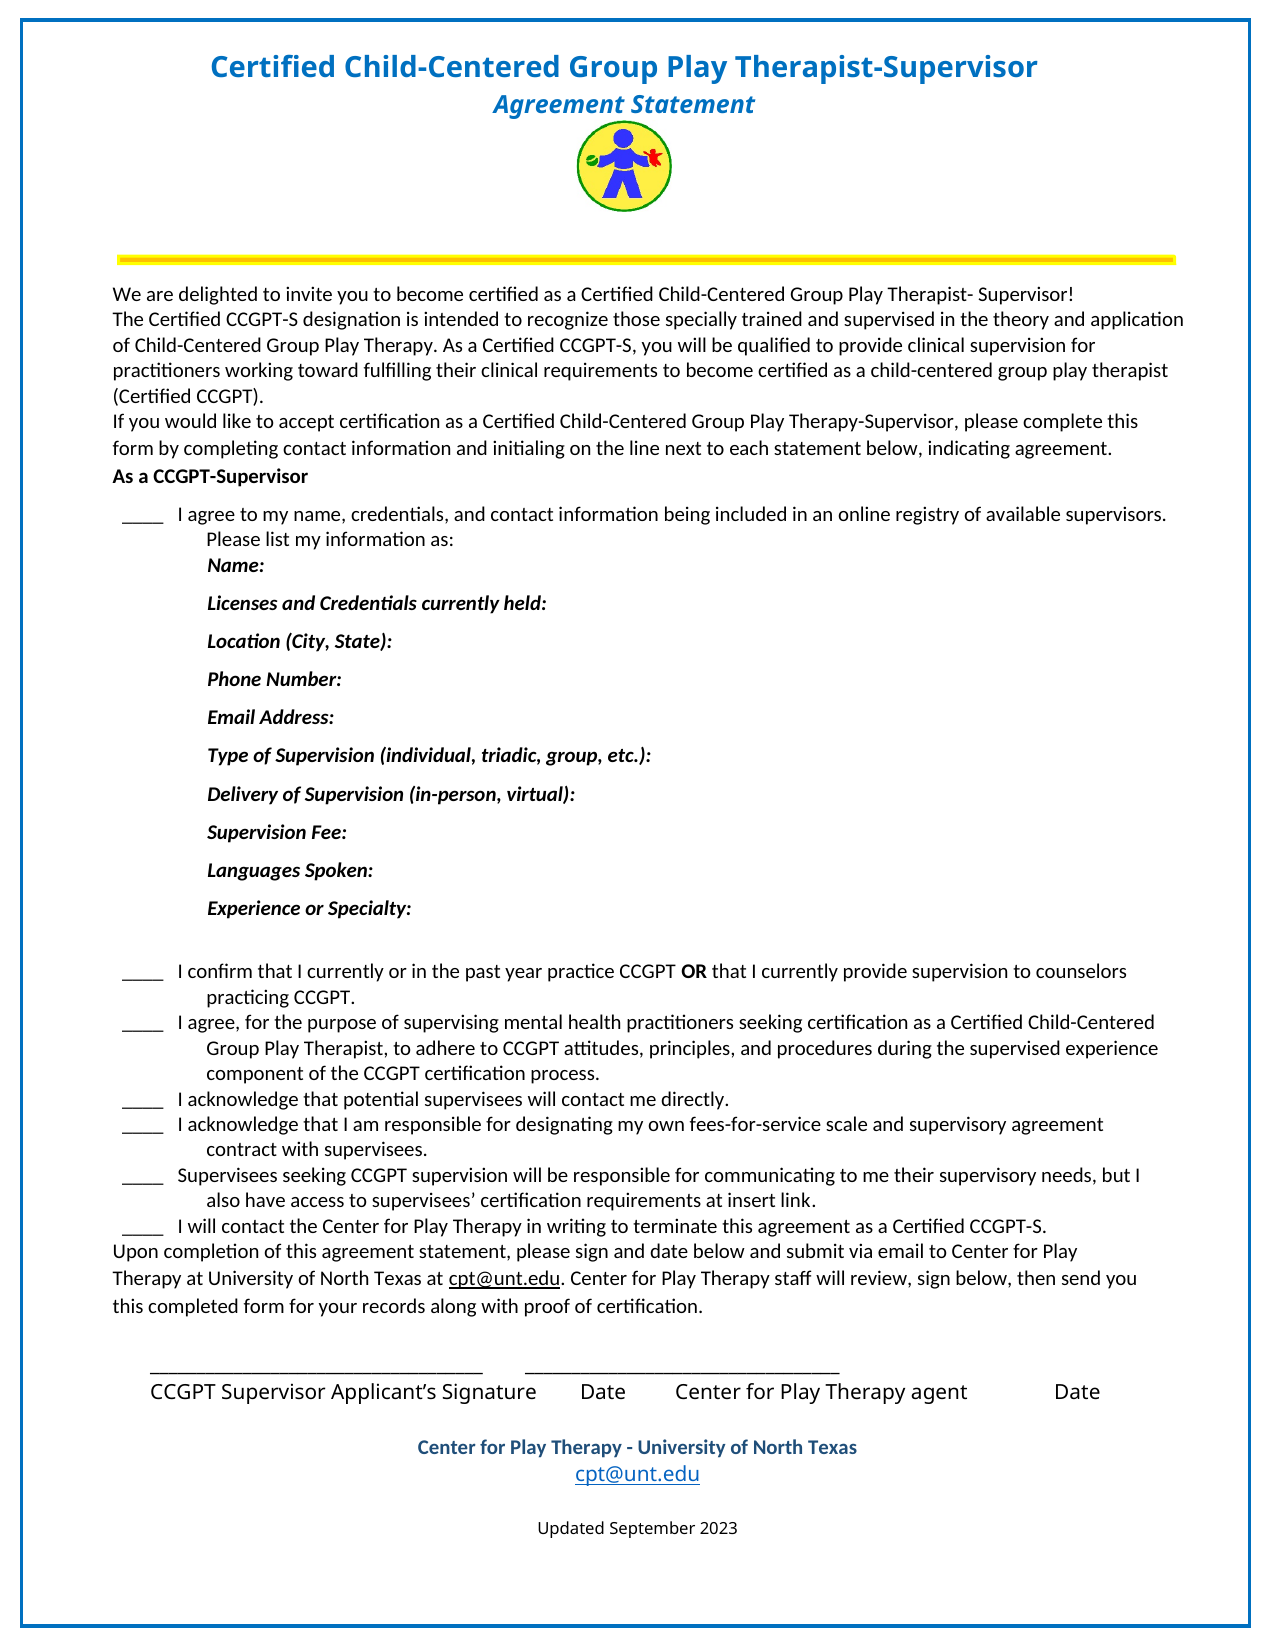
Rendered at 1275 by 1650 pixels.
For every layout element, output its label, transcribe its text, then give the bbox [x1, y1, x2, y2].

text ____ Supervisees seeking CCGPT supervision will be responsible for communicating to me their supervisory needs, but I also have access to supervisees’ certification requirements at insert link. [122, 1162, 1172, 1213]
text CCGPT Supervisor Applicant’s Signature Date Center for Play Therapy agent Date [150, 1377, 1125, 1406]
text ____ I acknowledge that I am responsible for designating my own fees-for-service scale and supervisory agreement contract with supervisees. [122, 1111, 1172, 1162]
text The Certified CCGPT-S designation is intended to recognize those specially trained and supervised in the theory and application of Child-Centered Group Play Therapy. As a Certified CCGPT-S, you will be qualified to provide clinical supervision for practitioners working toward fulfilling their clinical requirements to become certified as a child-centered group play therapist (Certified CCGPT). [112, 307, 1191, 408]
text cpt@unt.edu [150, 1459, 1125, 1488]
text ____ I agree to my name, credentials, and contact information being included in an online registry of available supervisors. Please list my information as: [122, 501, 1172, 552]
text Experience or Specialty: [207, 895, 1171, 921]
text Email Address: [207, 704, 1171, 730]
text ____ I agree, for the purpose of supervising mental health practitioners seeking certification as a Certified Child-Centered Group Play Therapist, to adhere to CCGPT attitudes, principles, and procedures during the supervised experience component of the CCGPT certification process. [122, 1009, 1172, 1086]
text ____ I confirm that I currently or in the past year practice CCGPT OR that I currently provide supervision to counselors practicing CCGPT. [122, 959, 1172, 1009]
text Languages Spoken: [207, 857, 1171, 882]
picture [576, 120, 672, 212]
text Center for Play Therapy - University of North Texas [150, 1434, 1125, 1459]
text We are delighted to invite you to become certified as a Certified Child-Centered Group Play Therapist- Supervisor! [112, 22, 1191, 307]
text ____ I will contact the Center for Play Therapy in writing to terminate this agreement as a Certified CCGPT-S. [122, 1213, 1171, 1238]
text Updated September 2023 [150, 1516, 1125, 1539]
text Name: [207, 552, 1171, 577]
text Upon completion of this agreement statement, please sign and date below and submit via email to Center for Play Therapy at University of North Texas at cpt@unt.edu. Center for Play Therapy staff will review, sign below, then send you this completed form for your records along with proof of certification. [112, 1238, 1144, 1318]
text As a CCGPT-Supervisor [112, 463, 1171, 488]
text Delivery of Supervision (in-person, virtual): [207, 781, 1171, 806]
text ____ I acknowledge that potential supervisees will contact me directly. [122, 1086, 1172, 1111]
text ____________________________________ __________________________________ [150, 1349, 1125, 1377]
text Location (City, State): [207, 628, 1171, 654]
text If you would like to accept certification as a Certified Child-Centered Group Play Therapy-Supervisor, please complete this form by completing contact information and initialing on the line next to each statement below, indicating agreement. [112, 408, 1171, 461]
text Licenses and Credentials currently held: [207, 590, 1171, 616]
text Type of Supervision (individual, triadic, group, etc.): [207, 743, 1171, 768]
text Supervision Fee: [207, 819, 1171, 844]
text Phone Number: [207, 666, 1171, 692]
